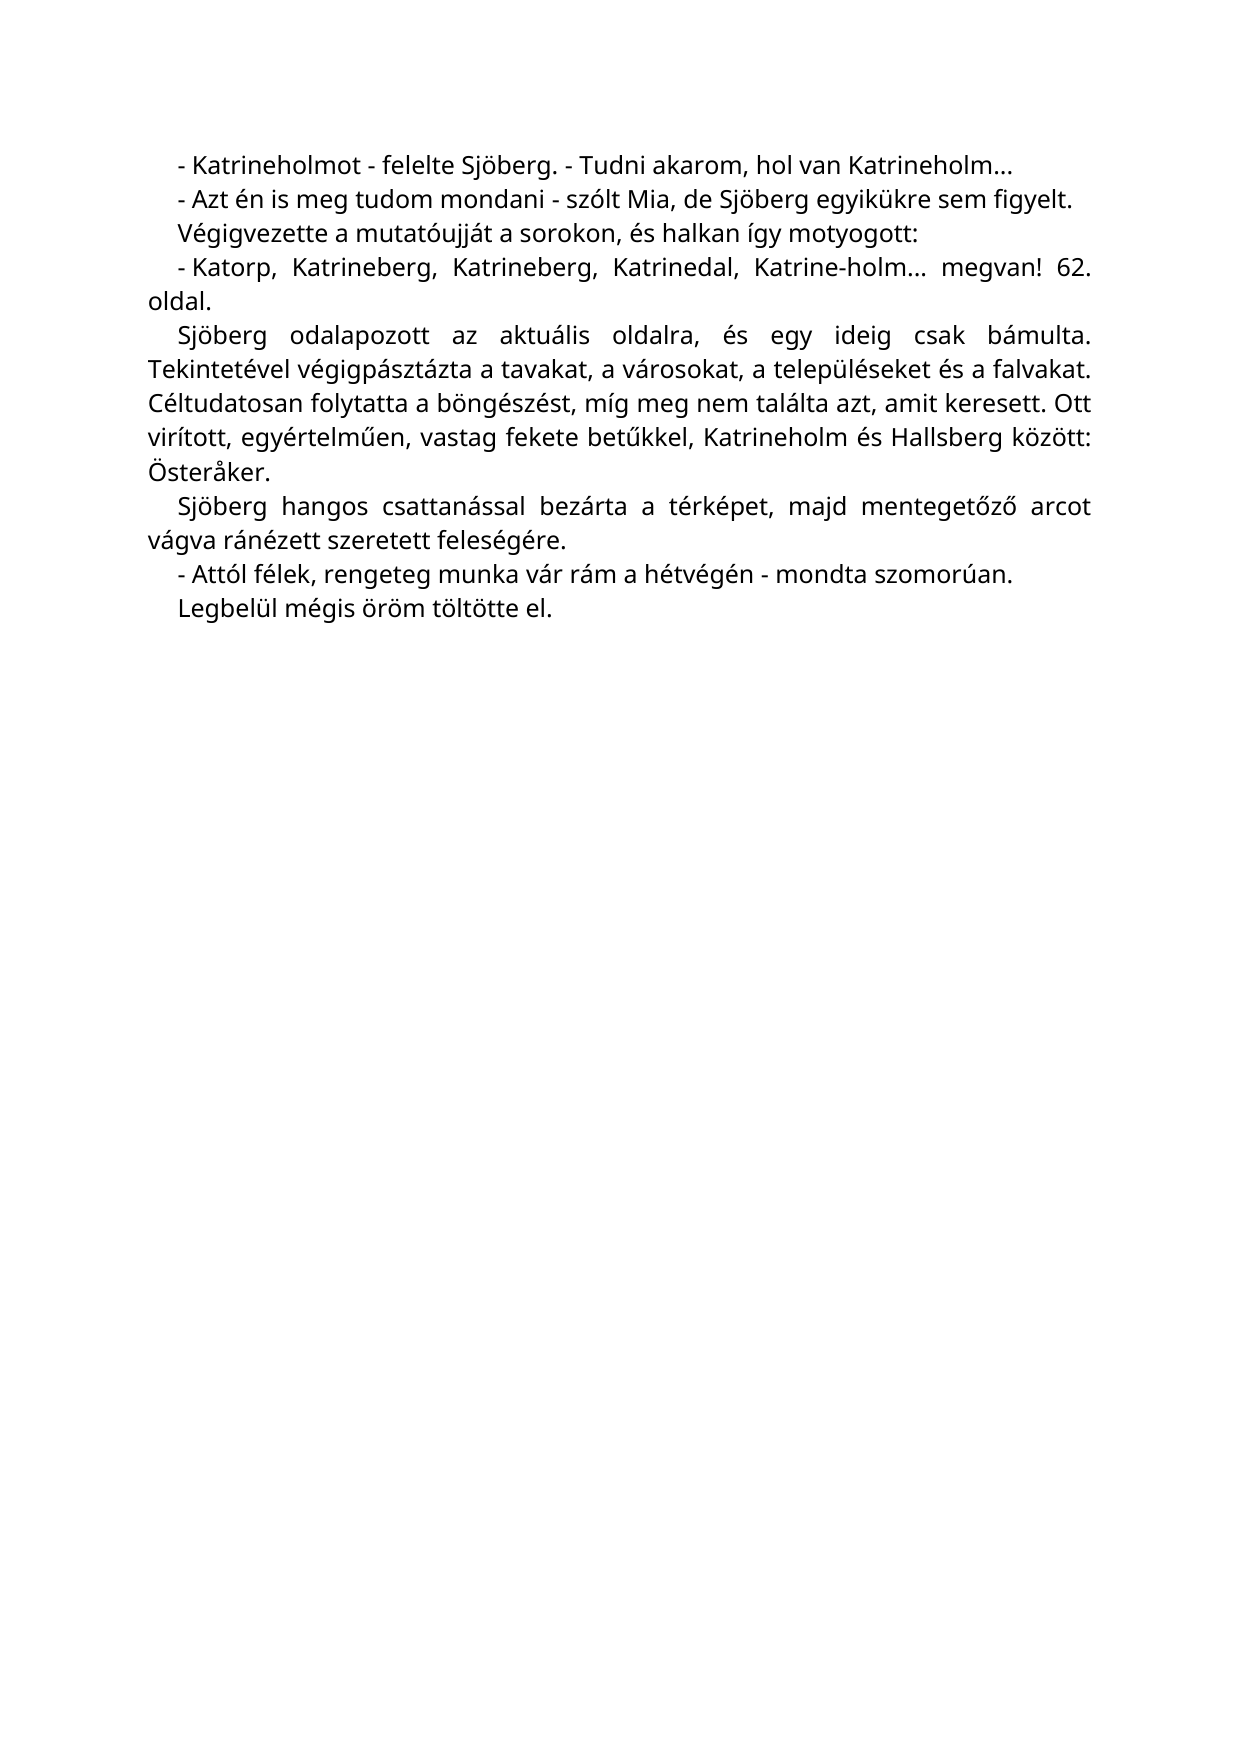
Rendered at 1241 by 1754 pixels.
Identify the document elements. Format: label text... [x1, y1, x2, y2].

text - Attól félek, rengeteg munka vár rám a hétvégén - mondta szomorúan. [148, 556, 1093, 590]
text Sjöberg odalapozott az aktuális oldalra, és egy ideig csak bámulta. Tekintetével végigpásztázta a tavakat, a városokat, a településeket és a falvakat. Céltudatosan folytatta a böngészést, míg meg nem találta azt, amit keresett. Ott virított, egyértelműen, vastag fekete betűkkel, Katrineholm és Hallsberg között: Österåker. [148, 318, 1093, 488]
text Legbelül mégis öröm töltötte el. [148, 590, 1093, 624]
text - Katorp, Katrineberg, Katrineberg, Katrinedal, Katrine-holm... megvan! 62. oldal. [148, 250, 1093, 318]
text Sjöberg hangos csattanással bezárta a térképet, majd mentegetőző arcot vágva ránézett szeretett feleségére. [148, 488, 1093, 556]
text Végigvezette a mutatóujját a sorokon, és halkan így motyogott: [148, 216, 1093, 250]
text - Azt én is meg tudom mondani - szólt Mia, de Sjöberg egyikükre sem figyelt. [148, 182, 1093, 216]
text - Katrineholmot - felelte Sjöberg. - Tudni akarom, hol van Katrineholm... [148, 148, 1093, 182]
